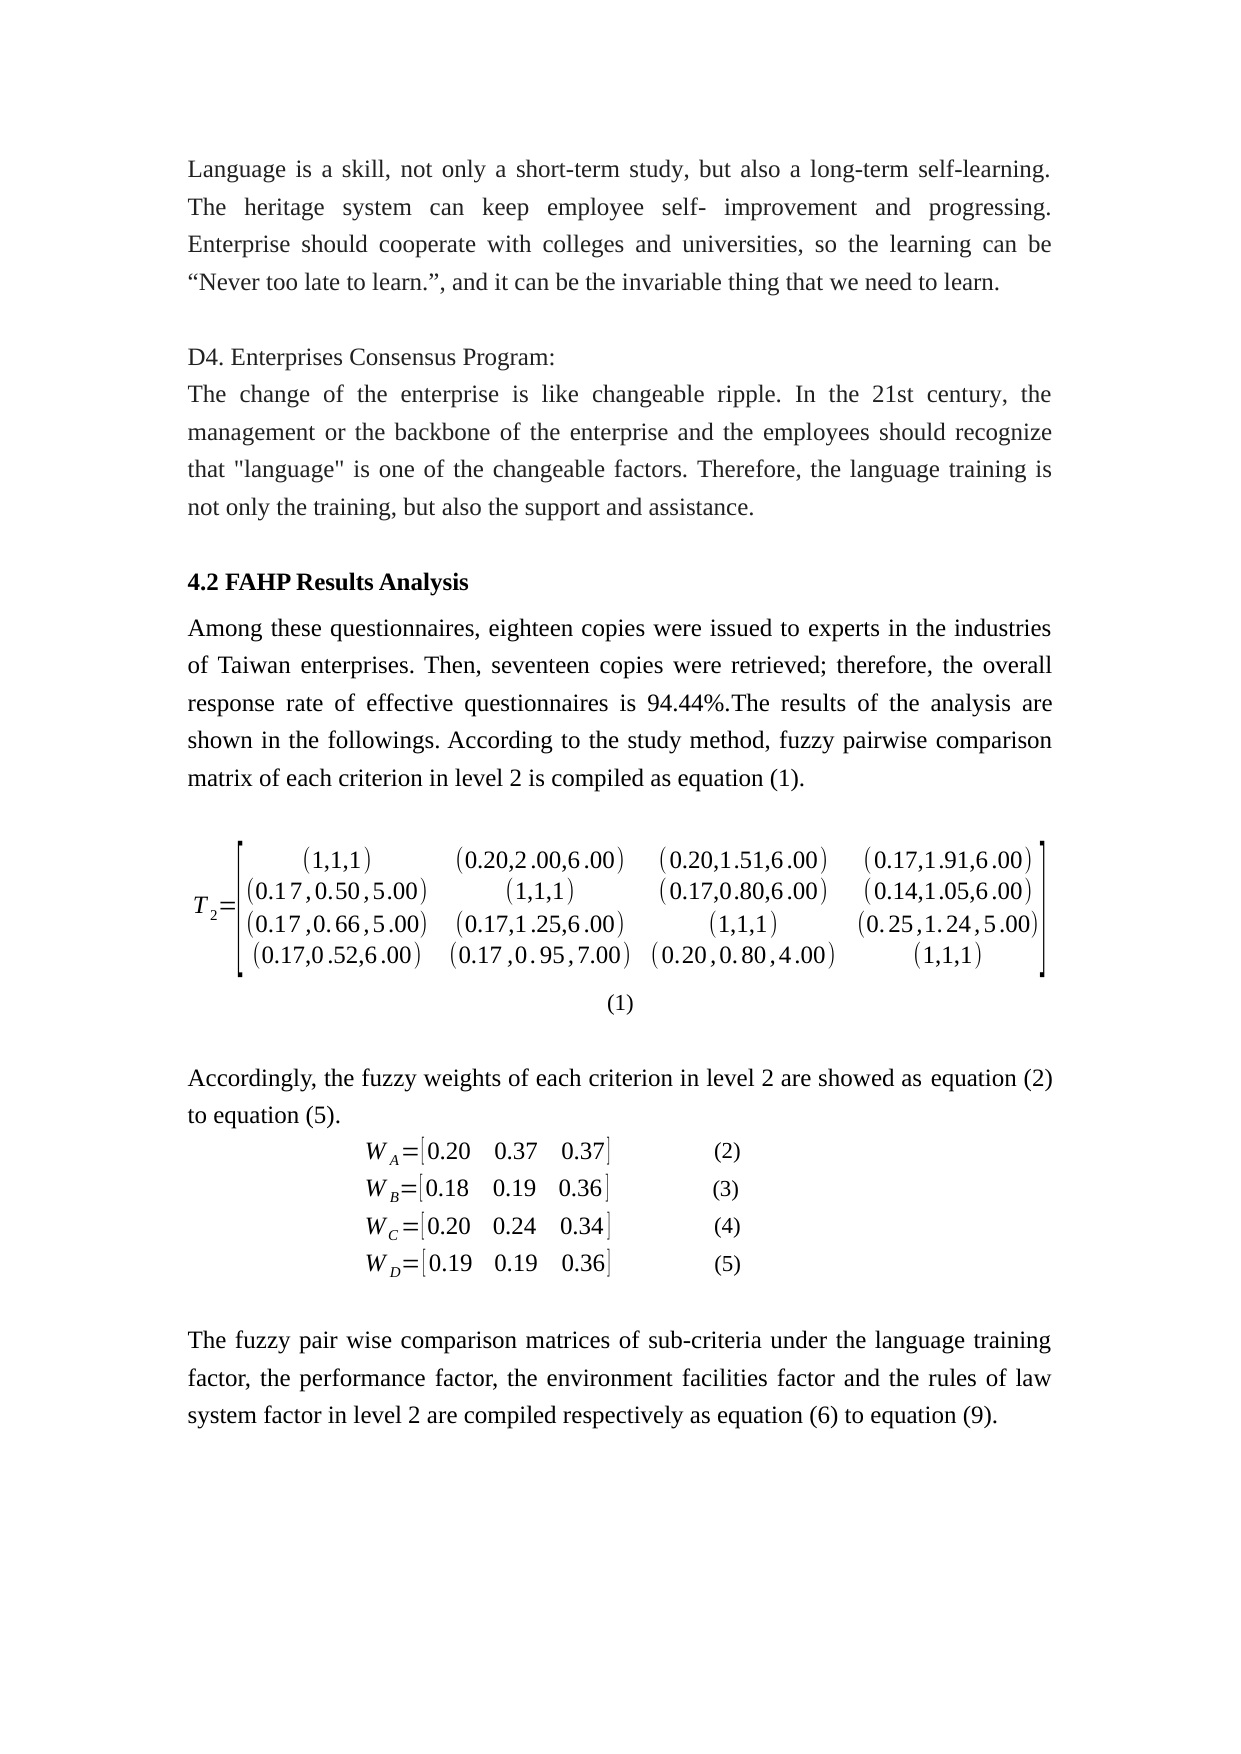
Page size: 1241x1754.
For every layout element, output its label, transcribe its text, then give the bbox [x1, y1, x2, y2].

text (3) [187, 1171, 1053, 1208]
text Accordingly, the fuzzy weights of each criterion in level 2 are showed as equation (2) to equation (5). [187, 1058, 1053, 1133]
text Language is a skill, not only a short-term study, but also a long-term self-learning. The heritage system can keep employee self- improvement and progressing. Enterprise should cooperate with colleges and universities, so the learning can be “Never too late to learn.”, and it can be the invariable thing that we need to learn. [187, 150, 1053, 300]
text The change of the enterprise is like changeable ripple. In the 21st century, the management or the backbone of the enterprise and the employees should recognize that "language" is one of the changeable factors. Therefore, the language training is not only the training, but also the support and assistance. [187, 375, 1053, 525]
text The fuzzy pair wise comparison matrices of sub-criteria under the language training factor, the performance factor, the environment facilities factor and the rules of law system factor in level 2 are compiled respectively as equation (6) to equation (9). [187, 1321, 1053, 1433]
text (4) [187, 1208, 1053, 1246]
text D4. Enterprises Consensus Program: [187, 337, 1053, 375]
text Among these questionnaires, eighteen copies were issued to experts in the industries of Taiwan enterprises. Then, seventeen copies were retrieved; therefore, the overall response rate of effective questionnaires is 94.44%.The results of the analysis are shown in the followings. According to the study method, fuzzy pairwise comparison matrix of each criterion in level 2 is compiled as equation (1). [187, 608, 1053, 796]
text (1) [187, 833, 1053, 1021]
text (5) [187, 1246, 1053, 1283]
text (2) [187, 1133, 1053, 1171]
text 4.2 FAHP Results Analysis [187, 562, 1053, 600]
